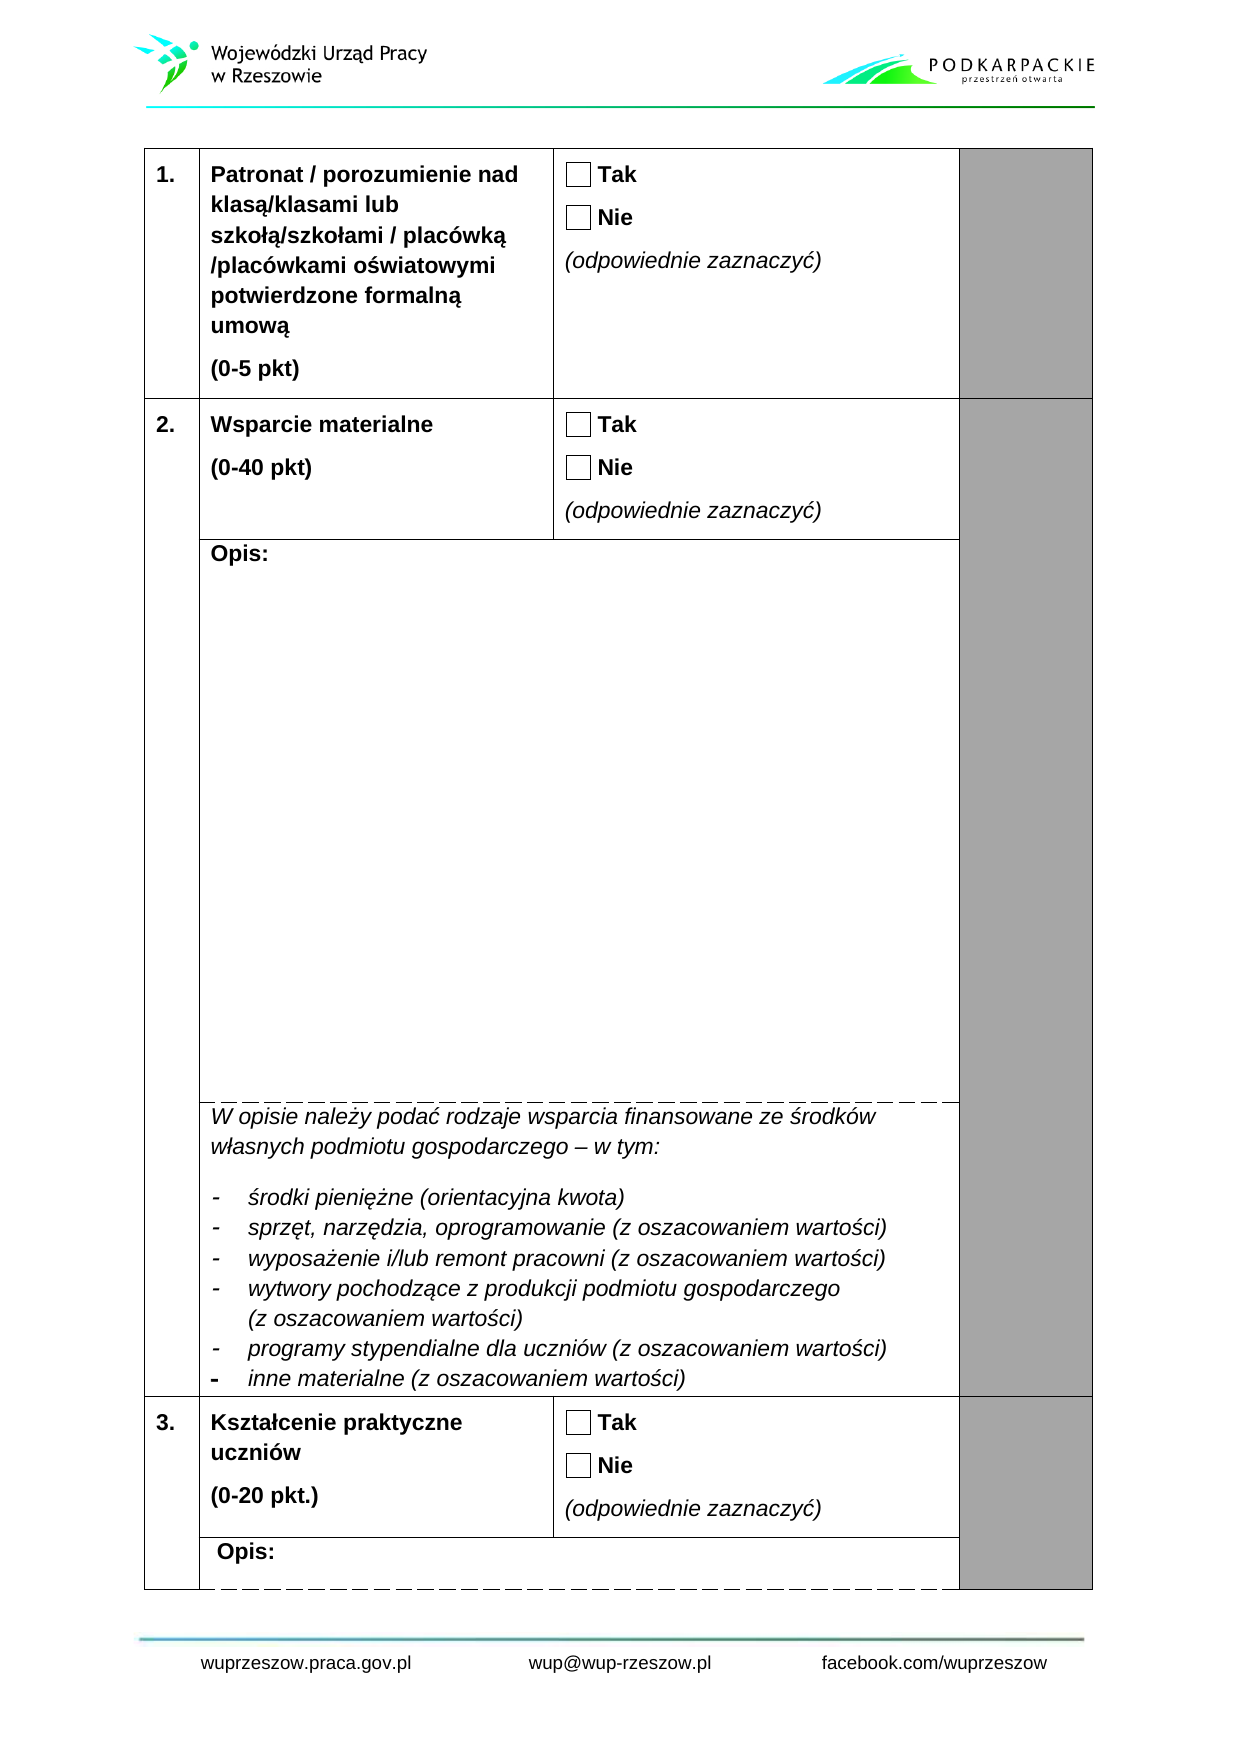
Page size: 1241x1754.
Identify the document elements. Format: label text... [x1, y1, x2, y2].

table_cell 1. [145, 149, 199, 398]
table_cell Kształcenie praktyczne uczniów (0-20 pkt.) [200, 1397, 553, 1537]
picture [133, 1632, 1085, 1647]
table_cell Tak Nie (odpowiednie zaznaczyć) [554, 149, 959, 398]
table_cell Wsparcie materialne (0-40 pkt) [200, 399, 553, 539]
table_cell 3. [145, 1397, 199, 1589]
table_cell Opis: [200, 1538, 959, 1589]
table_cell [960, 1397, 1092, 1589]
table_cell W opisie należy podać rodzaje wsparcia finansowane ze środków własnych podmiotu gospodarczego – w tym: środki pieniężne (orientacyjna kwota) sprzęt, narzędzia, oprogramowanie (z oszacowaniem wartości) wyposażenie i/lub remont pracowni (z oszacowaniem wartości) wytwory pochodzące z produkcji podmiotu gospodarczego (z oszacowaniem wartości) programy stypendialne dla uczniów (z oszacowaniem wartości) inne materialne (z oszacowaniem wartości) [200, 1102, 959, 1396]
table_cell Opis: [200, 540, 959, 1102]
table_cell Tak Nie (odpowiednie zaznaczyć) [554, 1397, 959, 1537]
table_cell [960, 399, 1092, 1396]
picture [90, 6, 1145, 119]
table_cell 2. [145, 399, 199, 1396]
table_cell [960, 149, 1092, 398]
table_cell Tak Nie (odpowiednie zaznaczyć) [554, 399, 959, 539]
table_cell Patronat / porozumienie nad klasą/klasami lub szkołą/szkołami / placówką /placówkami oświatowymi potwierdzone formalną umową (0-5 pkt) [200, 149, 553, 398]
